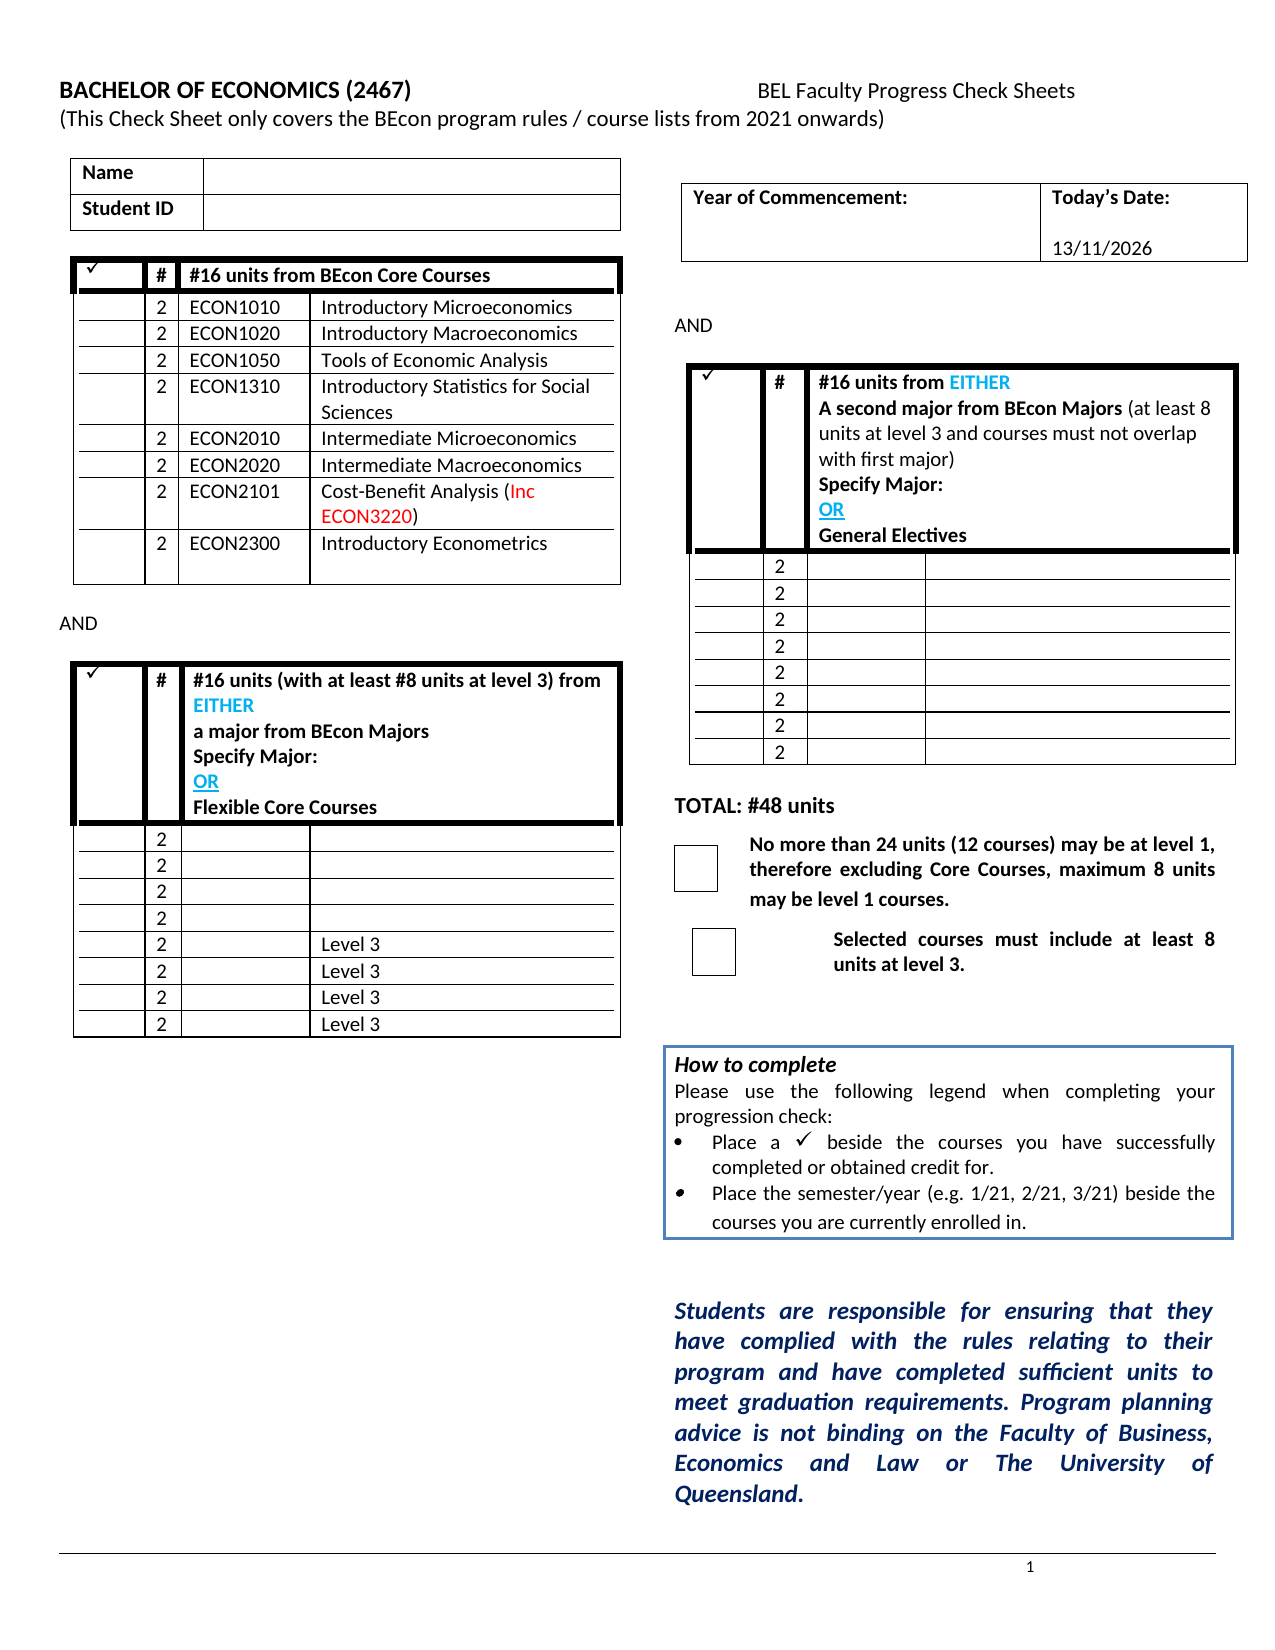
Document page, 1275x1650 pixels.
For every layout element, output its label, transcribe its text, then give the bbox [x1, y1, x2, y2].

text No more than 24 units (12 courses) may be at level 1, therefore excluding Core Courses, maximum 8 units may be level 1 courses. [749, 831, 1216, 913]
table_cell [690, 579, 763, 606]
table_cell 2 [146, 374, 178, 424]
table_cell ECON1050 [179, 347, 309, 372]
table_cell ECON2300 [179, 530, 309, 583]
table_cell [690, 632, 763, 658]
text TOTAL: #48 units [674, 791, 1216, 819]
table_cell [926, 685, 1235, 711]
table_cell [690, 548, 763, 579]
table_cell [808, 580, 925, 606]
table_cell 2 [146, 425, 178, 451]
table_cell 2 [146, 1011, 181, 1036]
table_cell 2 [764, 739, 807, 764]
table_cell [74, 984, 144, 1010]
table_cell [74, 451, 144, 477]
table_cell ECON2101 [179, 478, 309, 529]
table_cell 2 [146, 905, 181, 931]
table_cell 2 [764, 660, 807, 685]
table_cell [311, 820, 620, 851]
table_cell 2 [764, 686, 807, 711]
table_cell [74, 477, 144, 529]
table_cell Introductory Statistics for Social Sciences [311, 373, 620, 424]
table_cell [311, 851, 620, 878]
table_cell 2 [146, 958, 181, 983]
table_cell [690, 738, 763, 764]
table_cell [182, 879, 309, 904]
table_cell 2 [764, 580, 807, 606]
table_cell [808, 633, 925, 658]
table_cell [808, 554, 925, 579]
table_cell Tools of Economic Analysis [311, 346, 620, 372]
text Please use the following legend when completing your progression check: [674, 1078, 1216, 1129]
table_header # [148, 263, 175, 288]
list Place the semester/year (e.g. 1/21, 2/21, 3/21) beside the courses you are currently enrolled in. [666, 1175, 1231, 1237]
table_cell [926, 548, 1235, 579]
table_cell 2 [764, 607, 807, 632]
table_cell ECON1310 [179, 374, 309, 424]
table_cell Level 3 [311, 984, 620, 1010]
table_cell [74, 288, 144, 319]
table_cell 2 [146, 452, 178, 477]
table_header # [766, 370, 804, 547]
table_cell Introductory Econometrics [311, 529, 620, 583]
table_cell [690, 659, 763, 685]
table_header [77, 263, 142, 288]
table_cell 2 [146, 294, 178, 319]
table_header [77, 667, 142, 819]
table_cell 2 [146, 826, 181, 851]
table_cell [74, 820, 144, 851]
table_header Today’s Date: 16/02/2024 [1041, 184, 1247, 261]
table_cell 2 [146, 852, 181, 878]
table_cell [74, 957, 144, 983]
table_cell [808, 660, 925, 685]
table_cell [808, 607, 925, 632]
table_cell 2 [146, 321, 178, 346]
table_cell [182, 985, 309, 1010]
table_cell [808, 713, 925, 738]
table_cell [74, 529, 144, 583]
table_cell [74, 424, 144, 451]
table_cell ECON2020 [179, 452, 309, 477]
table_cell [74, 373, 144, 424]
text Students are responsible for ensuring that they have complied with the rules relating to their program and have completed sufficient units to meet graduation requirements. Program planning advice is not binding on the Faculty of Business, Economics and Law or The University of Queensland. [674, 1295, 1216, 1508]
text AND [59, 610, 601, 635]
table_cell [808, 686, 925, 711]
table_cell [74, 904, 144, 931]
table_cell Introductory Microeconomics [311, 288, 620, 319]
table_header Year of Commencement: [682, 184, 1040, 261]
table_cell ECON1020 [179, 321, 309, 346]
table_cell [74, 851, 144, 878]
table_cell Level 3 [311, 931, 620, 957]
table_cell 2 [146, 879, 181, 904]
table_cell 2 [146, 347, 178, 372]
table_cell [690, 606, 763, 632]
table_cell 2 [146, 478, 178, 529]
table_cell [182, 826, 309, 851]
table_cell [926, 606, 1235, 632]
table_cell [926, 632, 1235, 658]
table_cell [926, 659, 1235, 685]
table_cell [690, 711, 763, 738]
table_cell [182, 958, 309, 983]
table_cell 2 [146, 932, 181, 957]
table_cell 2 [764, 554, 807, 579]
table_cell [690, 685, 763, 711]
table_header [692, 370, 760, 547]
table_cell Cost-Benefit Analysis (Inc ECON3220) [311, 477, 620, 529]
table_header Name [71, 159, 203, 194]
text How to complete [666, 1048, 1231, 1078]
table_cell [808, 739, 925, 764]
table_cell [926, 738, 1235, 764]
table_cell [311, 904, 620, 931]
table_cell [926, 579, 1235, 606]
table_cell [74, 320, 144, 346]
table_cell [74, 931, 144, 957]
table_cell 2 [146, 530, 178, 583]
table_cell Intermediate Microeconomics [311, 424, 620, 451]
table_cell [182, 852, 309, 878]
table_cell Introductory Macroeconomics [311, 320, 620, 346]
table_cell [182, 905, 309, 931]
table_cell [204, 195, 620, 230]
table_header [204, 159, 620, 194]
table_cell Intermediate Macroeconomics [311, 451, 620, 477]
table_cell [926, 711, 1235, 738]
table_cell 2 [146, 985, 181, 1010]
list Place a beside the courses you have successfully completed or obtained credit for. [674, 1129, 1216, 1175]
table_header # [148, 667, 179, 819]
table_cell [182, 1011, 309, 1036]
table_cell Level 3 [311, 1010, 620, 1036]
table_cell [74, 346, 144, 372]
table_cell [74, 1010, 144, 1036]
text AND [674, 312, 1216, 338]
table_cell 2 [764, 633, 807, 658]
table_header #16 units (with at least #8 units at level 3) from EITHER a major from BEcon Majors Specify Major: OR Flexible Core Courses [185, 667, 617, 819]
table_header #16 units from BEcon Core Courses [181, 263, 617, 288]
text Selected courses must include at least 8 units at level 3. [749, 926, 1216, 977]
table_header #16 units from EITHER A second major from BEcon Majors (at least 8 units at level 3 and courses must not overlap with first major) Specify Major: OR General Electives [810, 370, 1233, 547]
table_cell Level 3 [311, 957, 620, 983]
table_cell [311, 878, 620, 904]
table_cell ECON2010 [179, 425, 309, 451]
table_cell Student ID [71, 195, 203, 230]
table_cell ECON1010 [179, 294, 309, 319]
table_cell [74, 878, 144, 904]
table_cell 2 [764, 713, 807, 738]
table_cell [182, 932, 309, 957]
